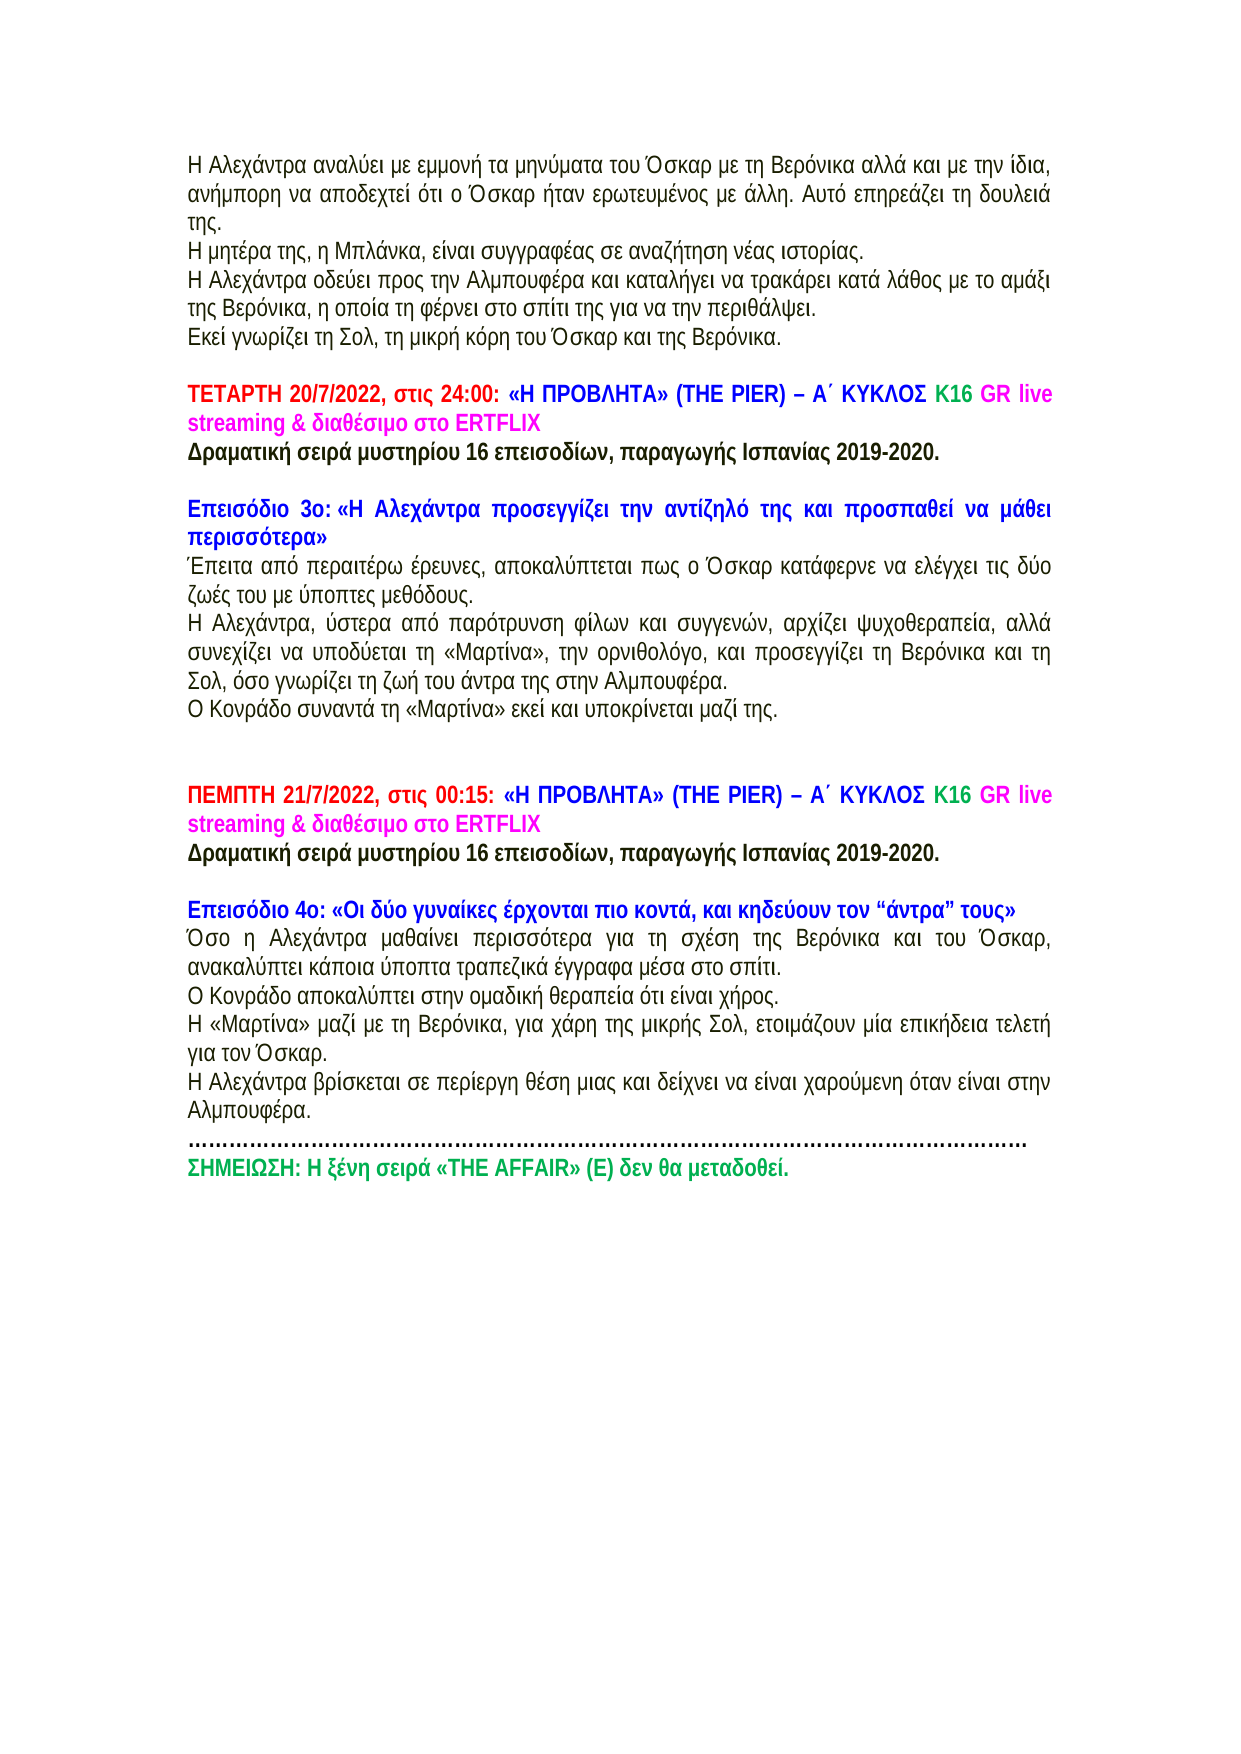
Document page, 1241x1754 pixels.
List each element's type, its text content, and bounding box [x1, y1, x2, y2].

text ΤΕΤΑΡΤΗ 20/7/2022, στις 24:00: «Η ΠΡΟΒΛΗΤΑ» (THE PIER) – A΄ ΚΥΚΛΟΣ Κ16 GR live streaming & διαθέσιμο στο ERTFLIX [187, 379, 1053, 436]
text Ο Κονράδο συναντά τη «Μαρτίνα» εκεί και υποκρίνεται μαζί της. [187, 694, 1053, 723]
text Η Αλεχάντρα οδεύει προς την Αλμπουφέρα και καταλήγει να τρακάρει κατά λάθος με το αμάξι της Βερόνικα, η οποία τη φέρνει στο σπίτι της για να την περιθάλψει. [187, 264, 1053, 322]
text ΠΕΜΠΤΗ 21/7/2022, στις 00:15: «Η ΠΡΟΒΛΗΤΑ» (THE PIER) – A΄ ΚΥΚΛΟΣ Κ16 GR live streaming & διαθέσιμο στο ERTFLIX [187, 780, 1053, 837]
text Η Αλεχάντρα βρίσκεται σε περίεργη θέση μιας και δείχνει να είναι χαρούμενη όταν είναι στην Αλμπουφέρα. [187, 1067, 1053, 1124]
text Η Αλεχάντρα αναλύει με εμμονή τα μηνύματα του Όσκαρ με τη Βερόνικα αλλά και με την ίδια, ανήμπορη να αποδεχτεί ότι ο Όσκαρ ήταν ερωτευμένος με άλλη. Αυτό επηρεάζει τη δουλειά της. [187, 150, 1053, 236]
text Η «Μαρτίνα» μαζί με τη Βερόνικα, για χάρη της μικρής Σολ, ετοιμάζουν μία επικήδεια τελετή για τον Όσκαρ. [187, 1009, 1053, 1067]
text Δραματική σειρά μυστηρίου 16 επεισοδίων, παραγωγής Ισπανίας 2019-2020. [187, 436, 1053, 465]
text ΣΗΜΕΙΩΣΗ: Η ξένη σειρά «THE AFFAIR» (Ε) δεν θα μεταδοθεί. [187, 1153, 1053, 1181]
text Όσο η Αλεχάντρα μαθαίνει περισσότερα για τη σχέση της Βερόνικα και του Όσκαρ, ανακαλύπτει κάποια ύποπτα τραπεζικά έγγραφα μέσα στο σπίτι. [187, 923, 1053, 981]
text Η μητέρα της, η Μπλάνκα, είναι συγγραφέας σε αναζήτηση νέας ιστορίας. [187, 236, 1053, 264]
text Eπεισόδιο 4ο: «Οι δύο γυναίκες έρχονται πιο κοντά, και κηδεύουν τον “άντρα” τους» [187, 895, 1053, 923]
text Εκεί γνωρίζει τη Σολ, τη μικρή κόρη του Όσκαρ και της Βερόνικα. [187, 322, 1053, 351]
text Έπειτα από περαιτέρω έρευνες, αποκαλύπτεται πως ο Όσκαρ κατάφερνε να ελέγχει τις δύο ζωές του με ύποπτες μεθόδους. [187, 551, 1053, 608]
text Η Αλεχάντρα, ύστερα από παρότρυνση φίλων και συγγενών, αρχίζει ψυχοθεραπεία, αλλά συνεχίζει να υποδύεται τη «Μαρτίνα», την ορνιθολόγο, και προσεγγίζει τη Βερόνικα και τη Σολ, όσο γνωρίζει τη ζωή του άντρα της στην Αλμπουφέρα. [187, 608, 1053, 694]
text Eπεισόδιο 3ο: «Η Αλεχάντρα προσεγγίζει την αντίζηλό της και προσπαθεί να μάθει περισσότερα» [187, 494, 1053, 551]
text …………………………………………………………………………………………………………… [187, 1124, 1053, 1153]
text Δραματική σειρά μυστηρίου 16 επεισοδίων, παραγωγής Ισπανίας 2019-2020. [187, 837, 1053, 866]
text Ο Κονράδο αποκαλύπτει στην ομαδική θεραπεία ότι είναι χήρος. [187, 981, 1053, 1009]
